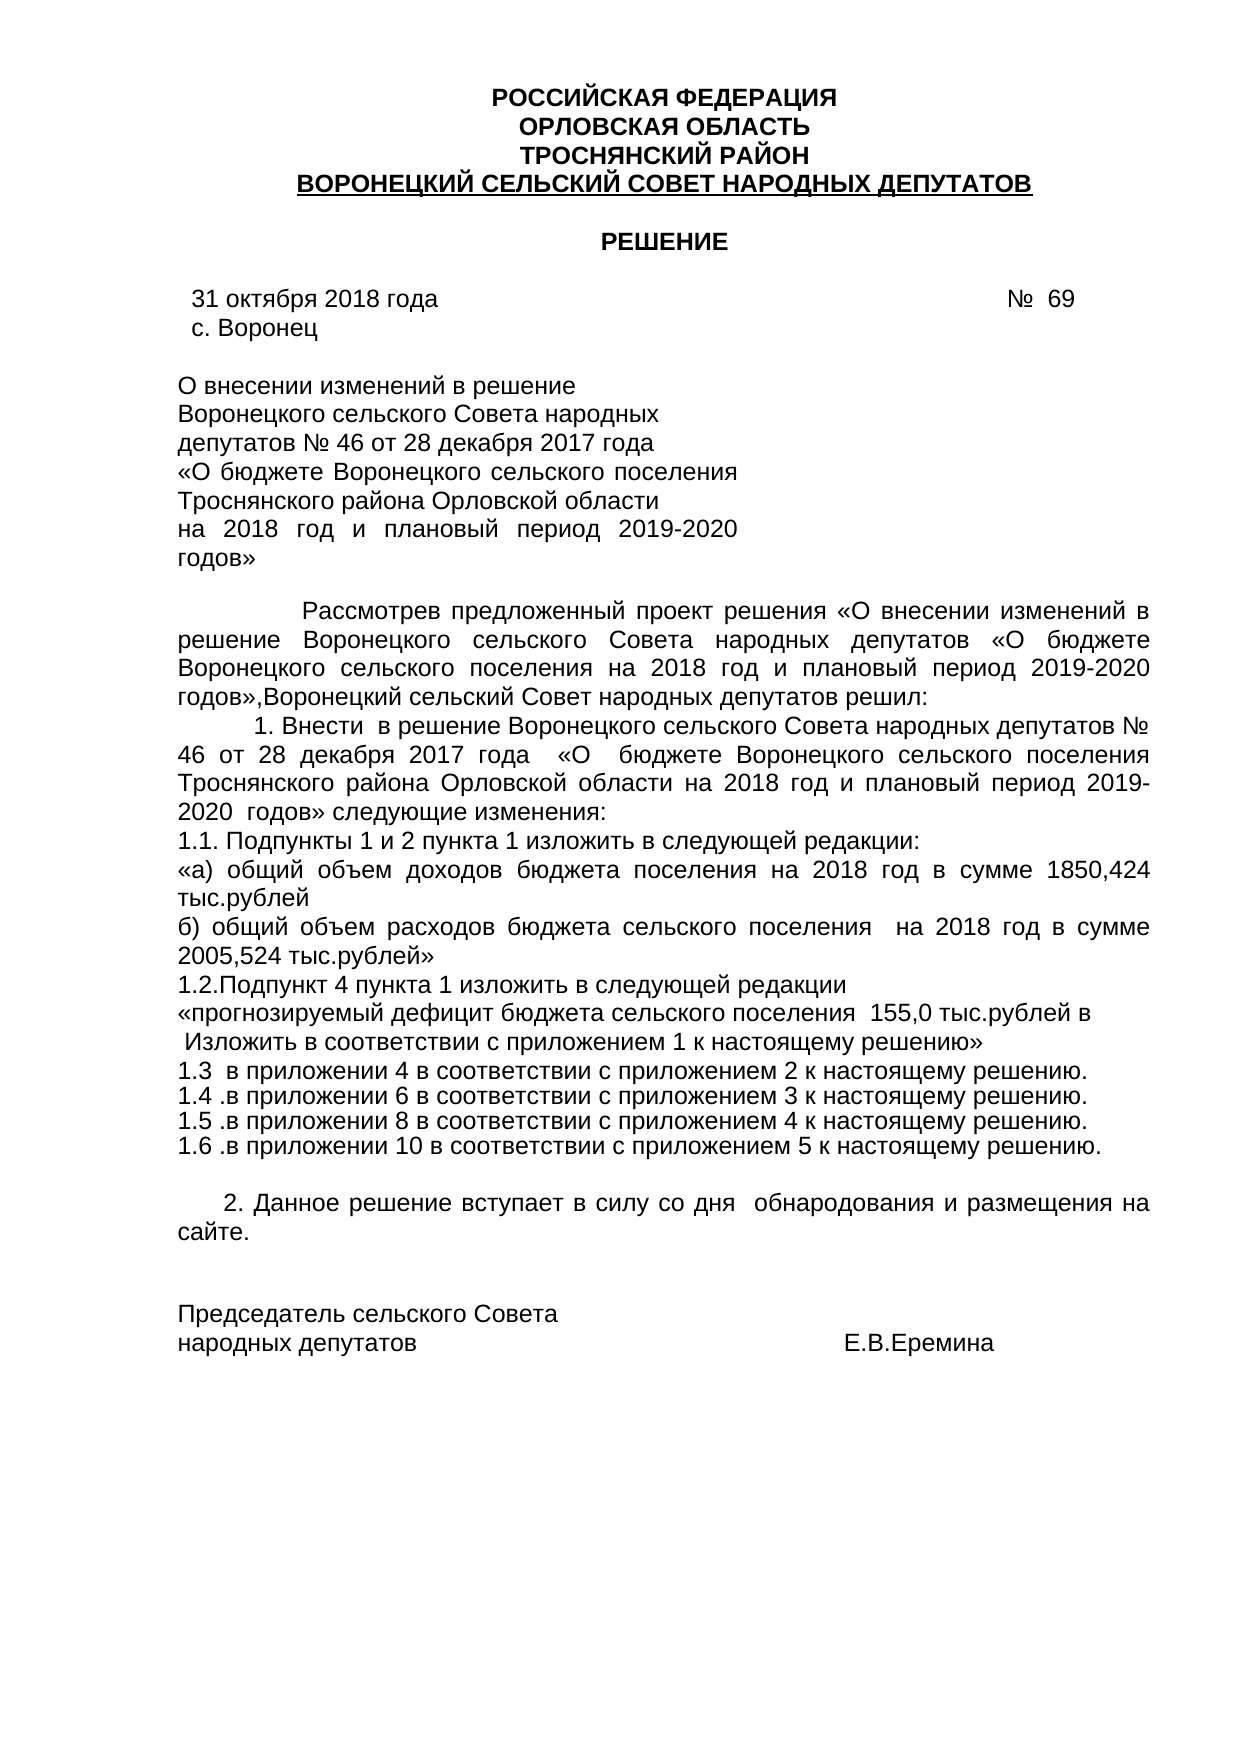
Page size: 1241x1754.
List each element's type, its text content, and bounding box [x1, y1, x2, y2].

text 1.6 .в приложении 10 в соответствии с приложением 5 к настоящему решению. [177, 1135, 1152, 1160]
text «О бюджете Воронецкого сельского поселения Троснянского района Орловской области [177, 457, 738, 514]
text с. Воронец [177, 313, 1152, 342]
text Изложить в соответствии с приложением 1 к настоящему решению» [177, 1027, 1152, 1056]
text 1.5 .в приложении 8 в соответствии с приложением 4 к настоящему решению. [177, 1110, 1152, 1135]
text РЕШЕНИЕ [177, 227, 1152, 256]
text «прогнозируемый дефицит бюджета сельского поселения 155,0 тыс.рублей в [177, 998, 1152, 1027]
text 1.2.Подпункт 4 пункта 1 изложить в следующей редакции [177, 970, 1152, 998]
text б) общий объем расходов бюджета сельского поселения на 2018 год в сумме 2005,524 тыс.рублей» [177, 912, 1152, 970]
text Рассмотрев предложенный проект решения «О внесении изменений в решение Воронецкого сельского Совета народных депутатов «О бюджете Воронецкого сельского поселения на 2018 год и плановый период 2019-2020 годов»,Воронецкий сельский Совет народных депутатов решил: [177, 596, 1152, 711]
text депутатов № 46 от 28 декабря 2017 года [177, 428, 738, 457]
text ТРОСНЯНСКИЙ РАЙОН [177, 141, 1152, 169]
text на 2018 год и плановый период 2019-2020 годов» [177, 514, 738, 572]
text Воронецкого сельского Совета народных [177, 399, 738, 428]
text РОССИЙСКАЯ ФЕДЕРАЦИЯ [177, 83, 1152, 112]
text 1. Внести в решение Воронецкого сельского Совета народных депутатов № 46 от 28 декабря 2017 года «О бюджете Воронецкого сельского поселения Троснянского района Орловской области на 2018 год и плановый период 2019-2020 годов» следующие изменения: [177, 711, 1152, 826]
text 1.3 в приложении 4 в соответствии с приложением 2 к настоящему решению. [177, 1056, 1152, 1085]
text 1.4 .в приложении 6 в соответствии с приложением 3 к настоящему решению. [177, 1085, 1152, 1110]
text О внесении изменений в решение [177, 371, 797, 399]
text «а) общий объем доходов бюджета поселения на 2018 год в сумме 1850,424 тыс.рублей [177, 855, 1152, 912]
text ОРЛОВСКАЯ ОБЛАСТЬ [177, 112, 1152, 141]
text 2. Данное решение вступает в силу со дня обнародования и размещения на сайте. [177, 1188, 1152, 1246]
text ВОРОНЕЦКИЙ СЕЛЬСКИЙ СОВЕТ НАРОДНЫХ ДЕПУТАТОВ [177, 169, 1152, 198]
text народных депутатов Е.В.Еремина [177, 1327, 1152, 1356]
text 31 октября 2018 года № 69 [177, 284, 1152, 313]
text 1.1. Подпункты 1 и 2 пункта 1 изложить в следующей редакции: [177, 826, 1152, 855]
text Председатель сельского Совета [177, 1299, 1152, 1327]
